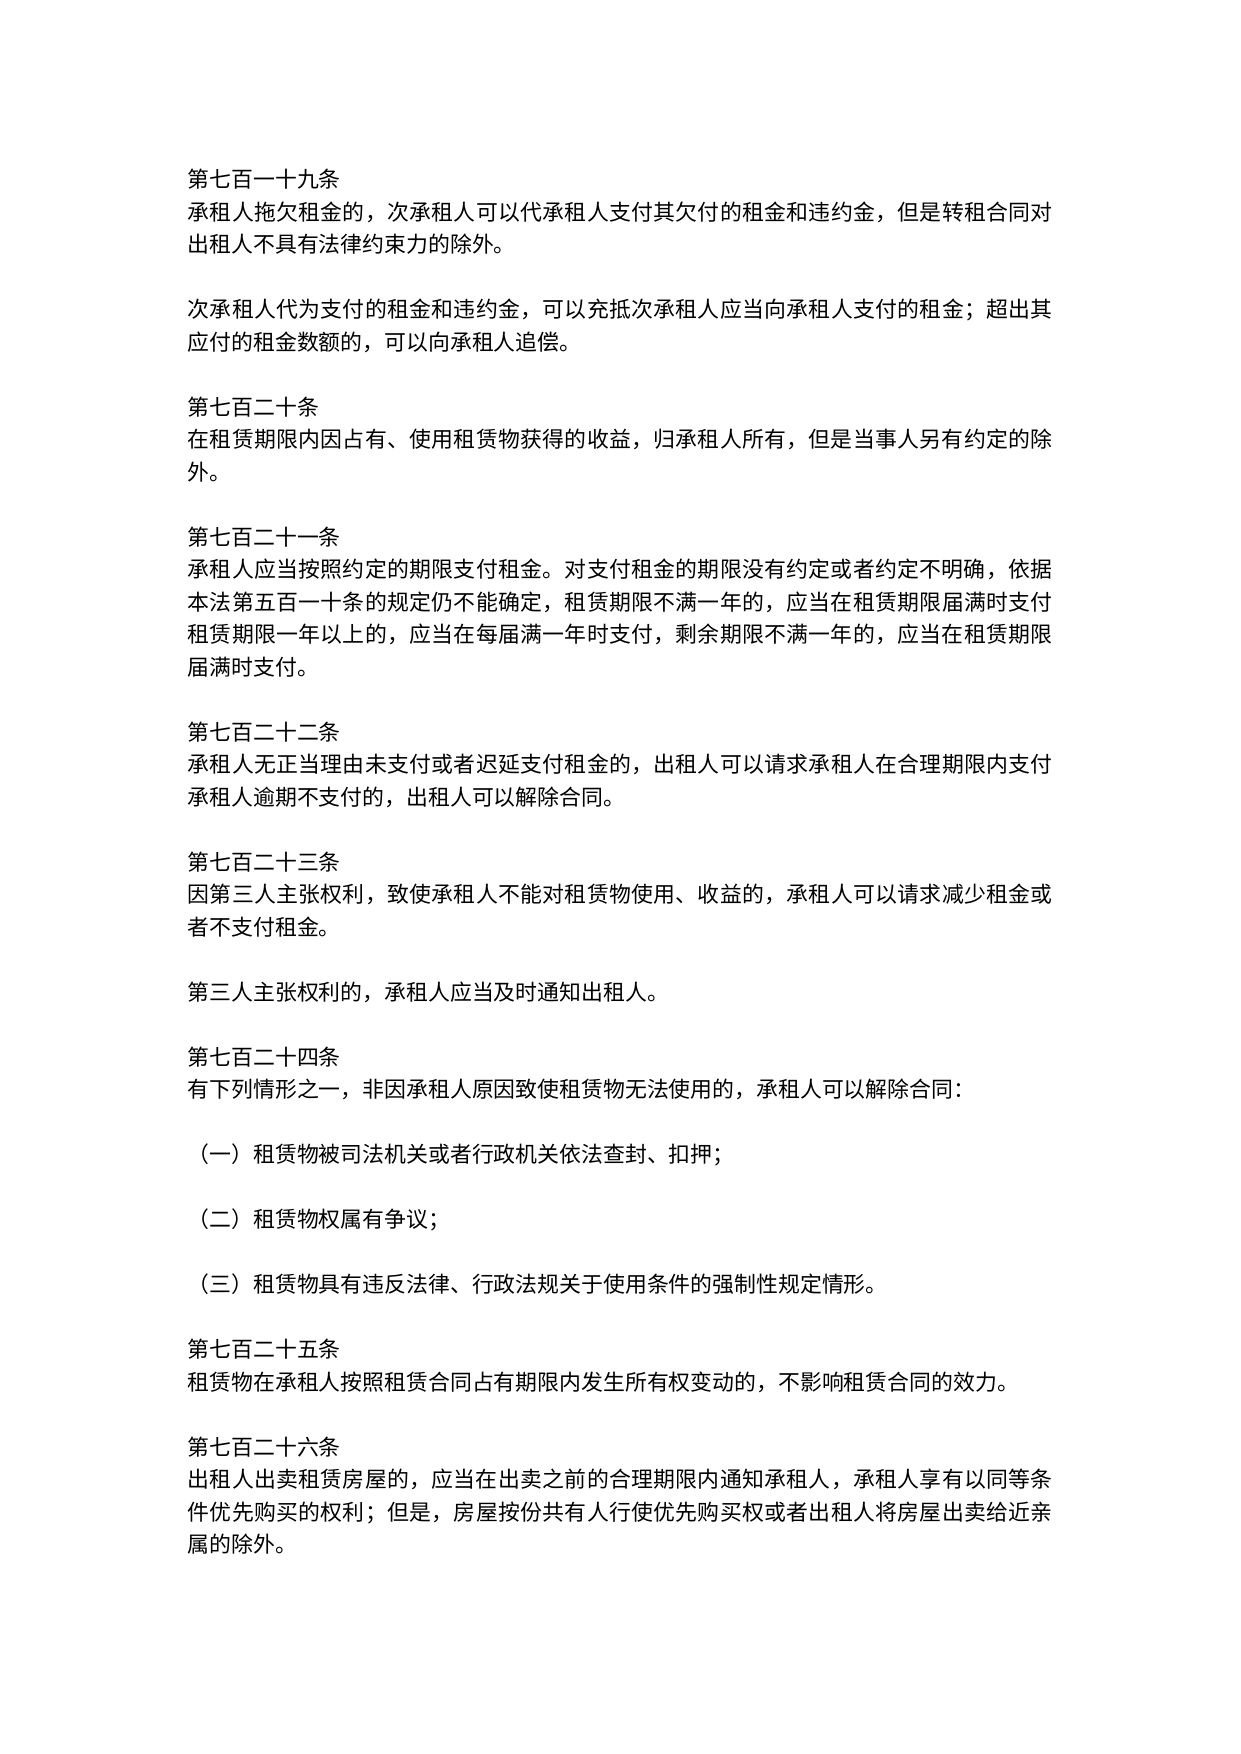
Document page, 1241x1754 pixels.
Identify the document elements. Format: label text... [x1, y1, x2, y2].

text 第七百二十条 [187, 389, 1053, 422]
text 承租人拖欠租金的，次承租人可以代承租人支付其欠付的租金和违约金，但是转租合同对出租人不具有法律约束力的除外。 [187, 194, 1053, 259]
text 出租人出卖租赁房屋的，应当在出卖之前的合理期限内通知承租人，承租人享有以同等条件优先购买的权利；但是，房屋按份共有人行使优先购买权或者出租人将房屋出卖给近亲属的除外。 [187, 1462, 1053, 1559]
text 第七百一十九条 [187, 162, 1053, 194]
text 第七百二十三条 [187, 844, 1053, 877]
text 第三人主张权利的，承租人应当及时通知出租人。 [187, 974, 1053, 1007]
text （二）租赁物权属有争议； [187, 1202, 1053, 1234]
text 有下列情形之一，非因承租人原因致使租赁物无法使用的，承租人可以解除合同： [187, 1072, 1053, 1104]
text （一）租赁物被司法机关或者行政机关依法查封、扣押； [187, 1137, 1053, 1169]
text 承租人无正当理由未支付或者迟延支付租金的，出租人可以请求承租人在合理期限内支付；承租人逾期不支付的，出租人可以解除合同。 [187, 747, 1053, 812]
text 第七百二十一条 [187, 519, 1053, 552]
text 第七百二十二条 [187, 714, 1053, 747]
text 次承租人代为支付的租金和违约金，可以充抵次承租人应当向承租人支付的租金；超出其应付的租金数额的，可以向承租人追偿。 [187, 292, 1053, 357]
text 因第三人主张权利，致使承租人不能对租赁物使用、收益的，承租人可以请求减少租金或者不支付租金。 [187, 877, 1053, 942]
text 租赁物在承租人按照租赁合同占有期限内发生所有权变动的，不影响租赁合同的效力。 [187, 1364, 1053, 1397]
text 承租人应当按照约定的期限支付租金。对支付租金的期限没有约定或者约定不明确，依据本法第五百一十条的规定仍不能确定，租赁期限不满一年的，应当在租赁期限届满时支付；租赁期限一年以上的，应当在每届满一年时支付，剩余期限不满一年的，应当在租赁期限届满时支付。 [187, 552, 1053, 682]
text 第七百二十五条 [187, 1332, 1053, 1364]
text 第七百二十四条 [187, 1039, 1053, 1072]
text 第七百二十六条 [187, 1429, 1053, 1462]
text （三）租赁物具有违反法律、行政法规关于使用条件的强制性规定情形。 [187, 1267, 1053, 1299]
text 在租赁期限内因占有、使用租赁物获得的收益，归承租人所有，但是当事人另有约定的除外。 [187, 422, 1053, 487]
